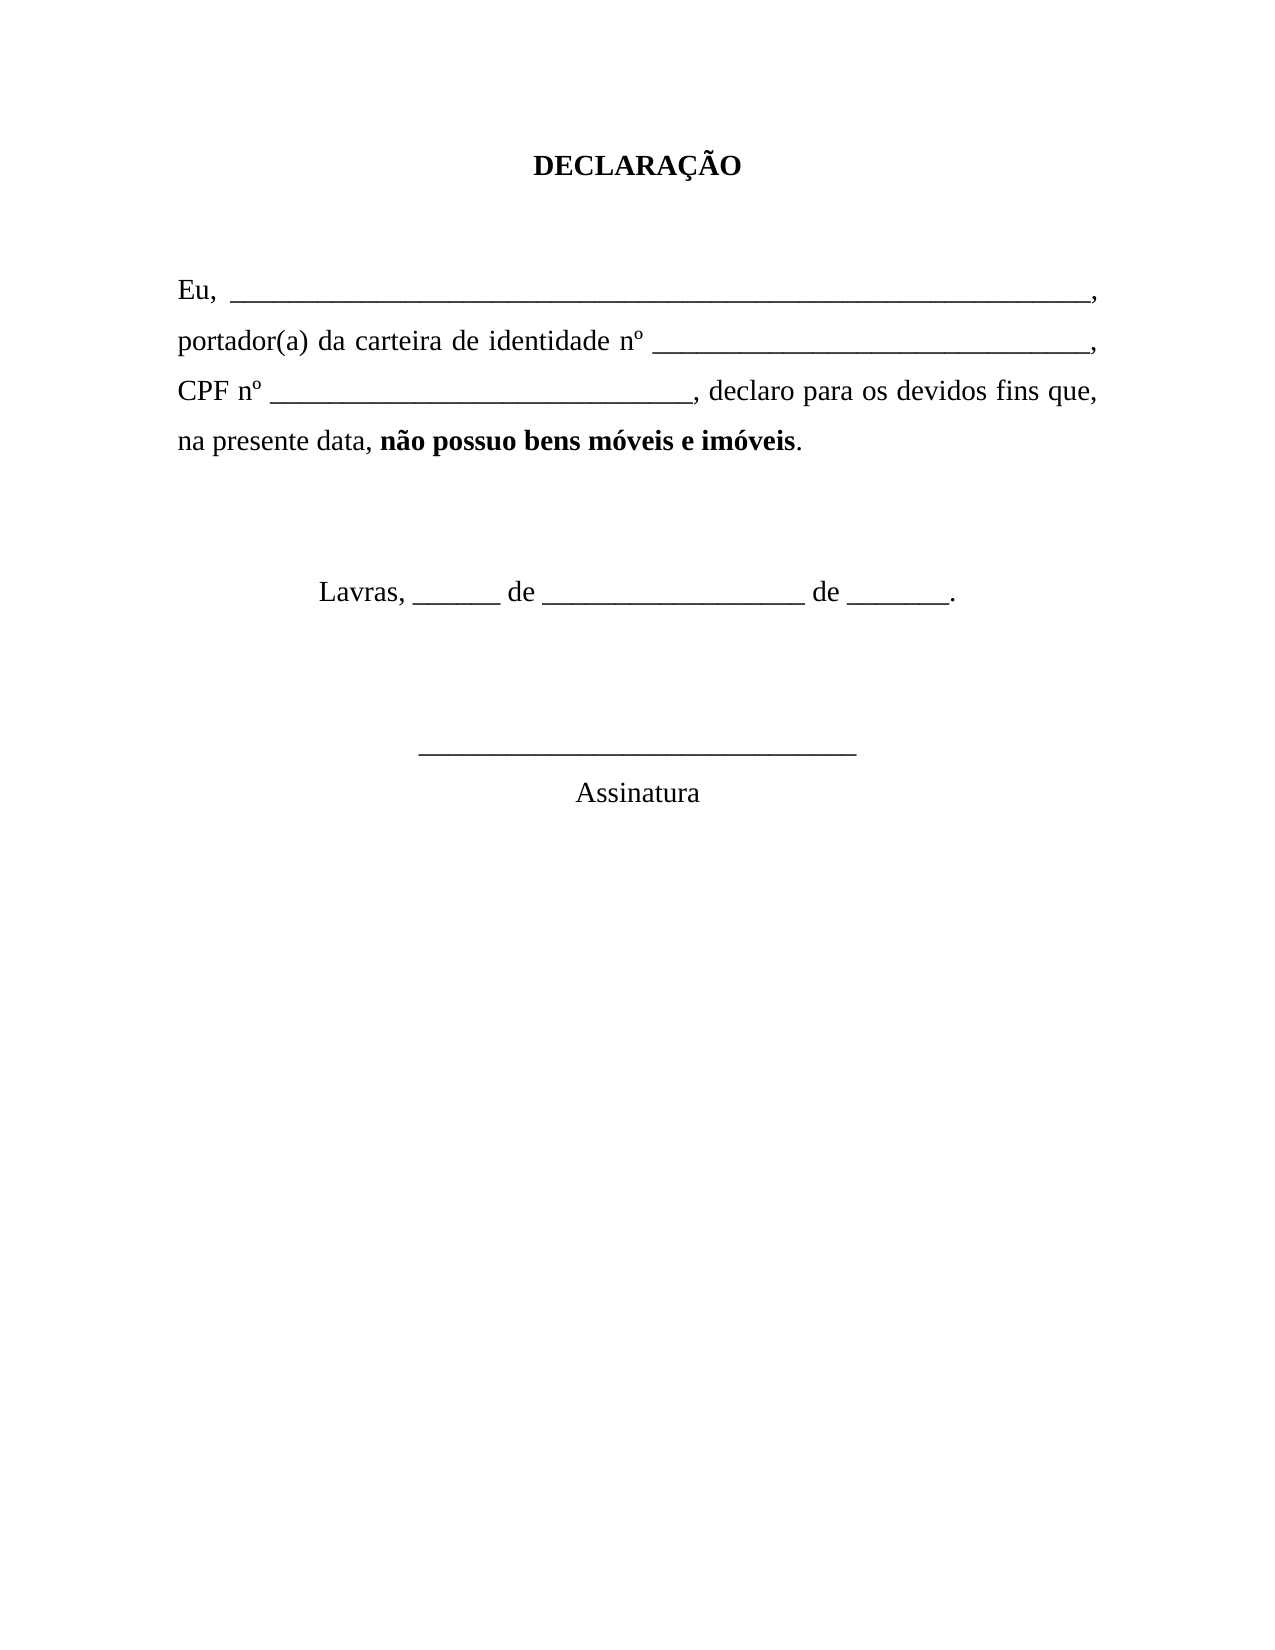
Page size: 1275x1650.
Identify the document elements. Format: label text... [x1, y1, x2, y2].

text ______________________________ [177, 725, 1098, 759]
text Assinatura [177, 775, 1098, 809]
text DECLARAÇÃO [177, 148, 1098, 181]
text Eu, ___________________________________________________________, portador(a) da carteira de identidade nº ______________________________, CPF nº _____________________________, declaro para os devidos fins que, na presente data, não possuo bens móveis e imóveis. [177, 272, 1098, 457]
text Lavras, ______ de __________________ de _______. [177, 574, 1098, 608]
